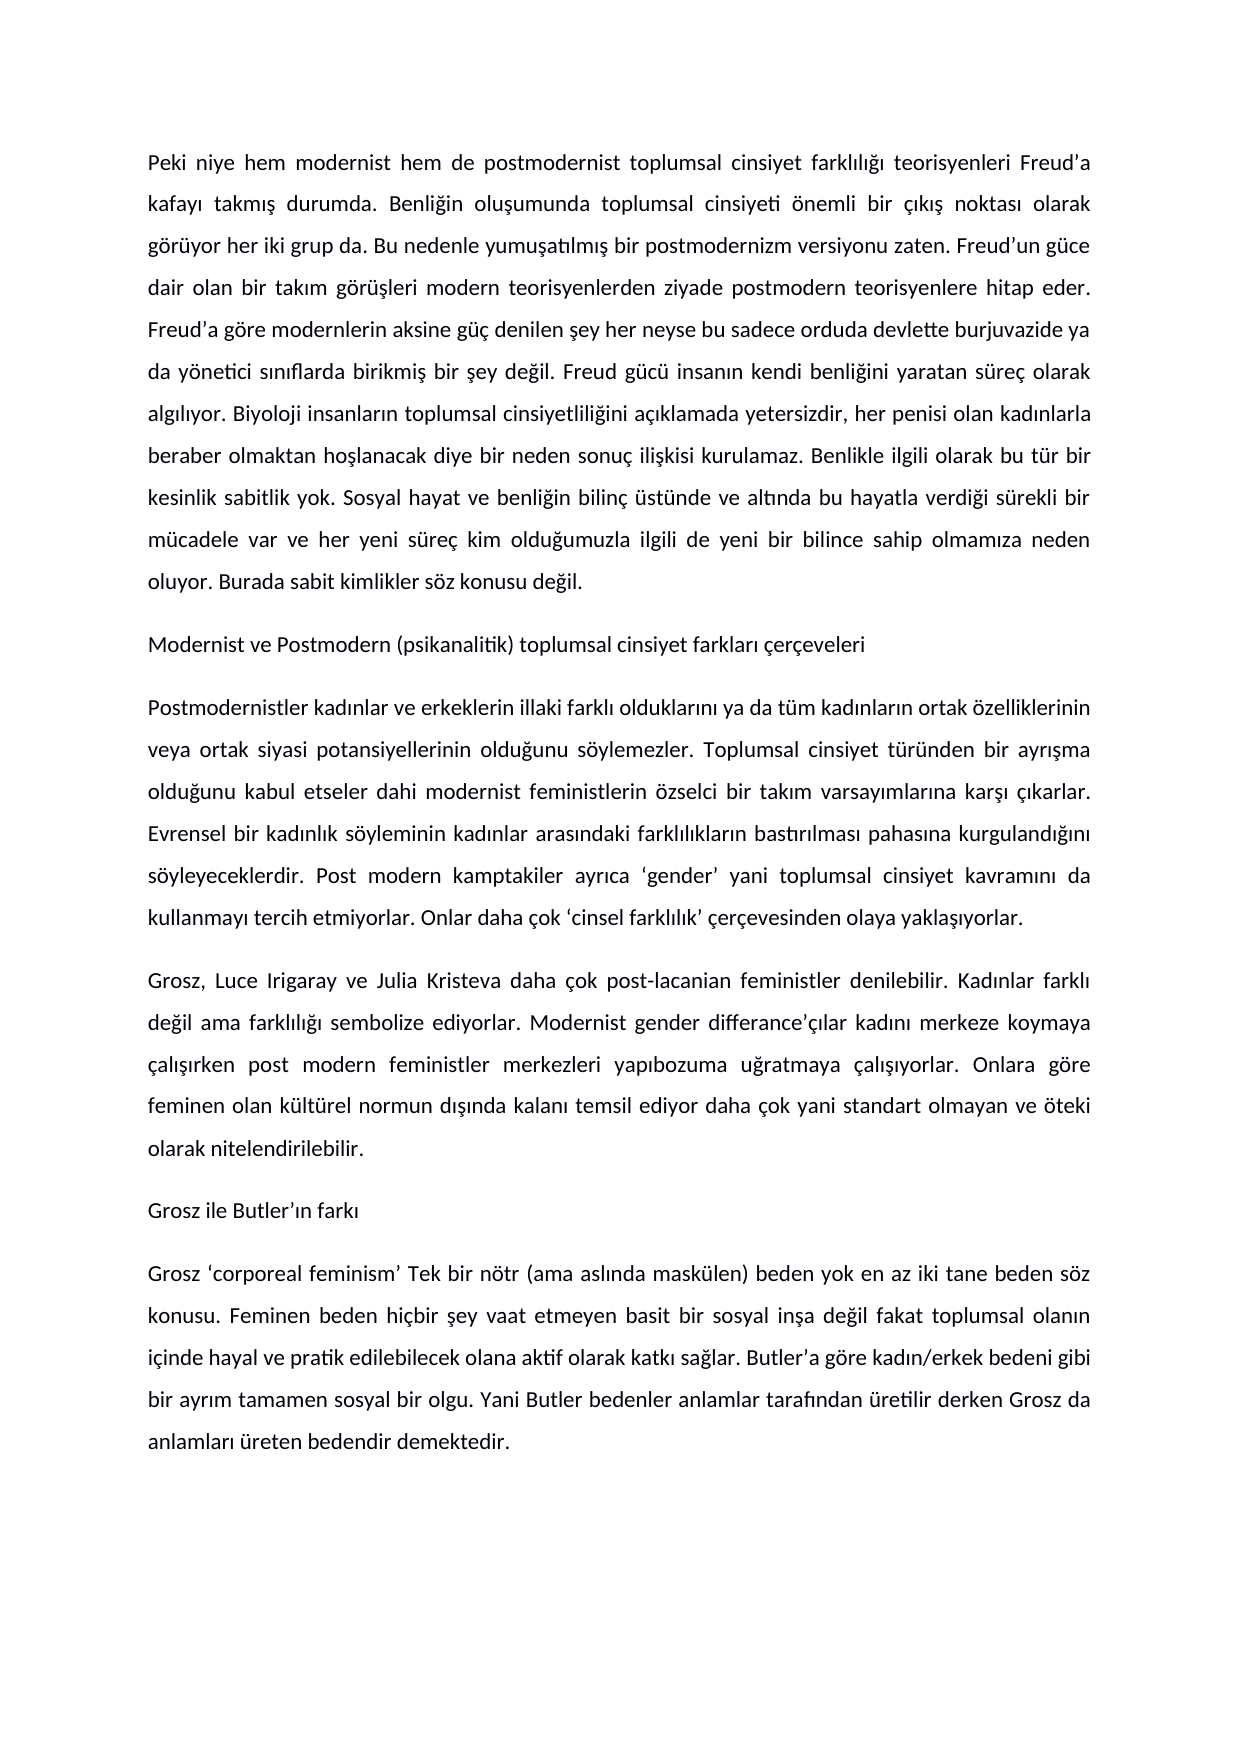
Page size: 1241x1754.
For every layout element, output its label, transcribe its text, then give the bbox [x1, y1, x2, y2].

text Grosz, Luce Irigaray ve Julia Kristeva daha çok post-lacanian feministler denilebilir. Kadınlar farklı değil ama farklılığı sembolize ediyorlar. Modernist gender differance’çılar kadını merkeze koymaya çalışırken post modern feministler merkezleri yapıbozuma uğratmaya çalışıyorlar. Onlara göre feminen olan kültürel normun dışında kalanı temsil ediyor daha çok yani standart olmayan ve öteki olarak nitelendirilebilir. [148, 966, 1093, 1162]
text Postmodernistler kadınlar ve erkeklerin illaki farklı olduklarını ya da tüm kadınların ortak özelliklerinin veya ortak siyasi potansiyellerinin olduğunu söylemezler. Toplumsal cinsiyet türünden bir ayrışma olduğunu kabul etseler dahi modernist feministlerin özselci bir takım varsayımlarına karşı çıkarlar. Evrensel bir kadınlık söyleminin kadınlar arasındaki farklılıkların bastırılması pahasına kurgulandığını söyleyeceklerdir. Post modern kamptakiler ayrıca ‘gender’ yani toplumsal cinsiyet kavramını da kullanmayı tercih etmiyorlar. Onlar daha çok ‘cinsel farklılık’ çerçevesinden olaya yaklaşıyorlar. [148, 693, 1093, 931]
text Modernist ve Postmodern (psikanalitik) toplumsal cinsiyet farkları çerçeveleri [148, 630, 1093, 658]
text Peki niye hem modernist hem de postmodernist toplumsal cinsiyet farklılığı teorisyenleri Freud’a kafayı takmış durumda. Benliğin oluşumunda toplumsal cinsiyeti önemli bir çıkış noktası olarak görüyor her iki grup da. Bu nedenle yumuşatılmış bir postmodernizm versiyonu zaten. Freud’un güce dair olan bir takım görüşleri modern teorisyenlerden ziyade postmodern teorisyenlere hitap eder. Freud’a göre modernlerin aksine güç denilen şey her neyse bu sadece orduda devlette burjuvazide ya da yönetici sınıflarda birikmiş bir şey değil. Freud gücü insanın kendi benliğini yaratan süreç olarak algılıyor. Biyoloji insanların toplumsal cinsiyetliliğini açıklamada yetersizdir, her penisi olan kadınlarla beraber olmaktan hoşlanacak diye bir neden sonuç ilişkisi kurulamaz. Benlikle ilgili olarak bu tür bir kesinlik sabitlik yok. Sosyal hayat ve benliğin bilinç üstünde ve altında bu hayatla verdiği sürekli bir mücadele var ve her yeni süreç kim olduğumuzla ilgili de yeni bir bilince sahip olmamıza neden oluyor. Burada sabit kimlikler söz konusu değil. [148, 148, 1093, 595]
text Grosz ‘corporeal feminism’ Tek bir nötr (ama aslında maskülen) beden yok en az iki tane beden söz konusu. Feminen beden hiçbir şey vaat etmeyen basit bir sosyal inşa değil fakat toplumsal olanın içinde hayal ve pratik edilebilecek olana aktif olarak katkı sağlar. Butler’a göre kadın/erkek bedeni gibi bir ayrım tamamen sosyal bir olgu. Yani Butler bedenler anlamlar tarafından üretilir derken Grosz da anlamları üreten bedendir demektedir. [148, 1259, 1093, 1455]
text Grosz ile Butler’ın farkı [148, 1196, 1093, 1224]
